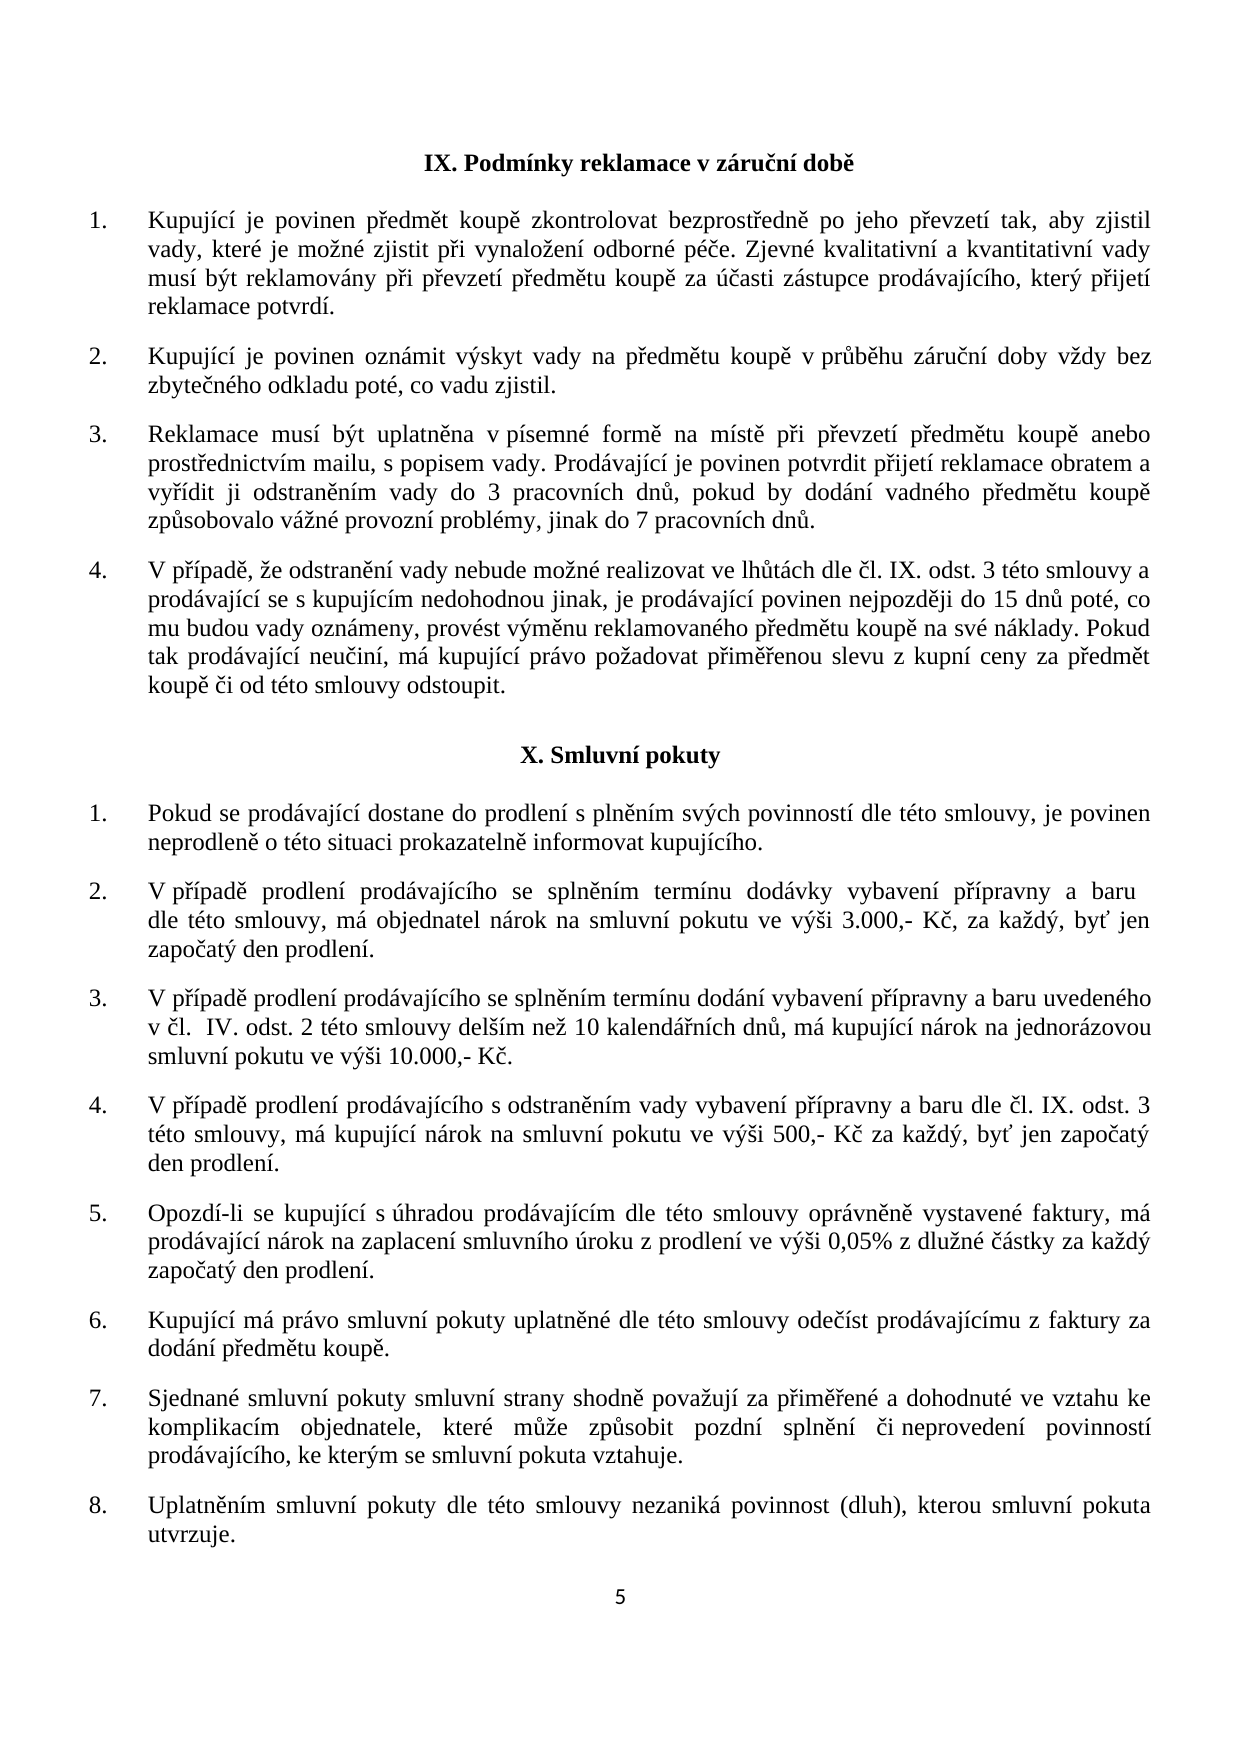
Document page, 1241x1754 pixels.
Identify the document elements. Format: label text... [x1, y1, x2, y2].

text IX. Podmínky reklamace v záruční době [126, 148, 1152, 176]
list V případě prodlení prodávajícího se splněním termínu dodání vybavení přípravny a baru uvedeného v čl. IV. odst. 2 této smlouvy delším než 10 kalendářních dnů, má kupující nárok na jednorázovou smluvní pokutu ve výši 10.000,- Kč. [89, 985, 1152, 1071]
list V případě prodlení prodávajícího s odstraněním vady vybavení přípravny a baru dle čl. IX. odst. 3 této smlouvy, má kupující nárok na smluvní pokutu ve výši 500,- Kč za každý, byť jen započatý den prodlení. [89, 1092, 1152, 1178]
list Kupující má právo smluvní pokuty uplatněné dle této smlouvy odečíst prodávajícímu z faktury za dodání předmětu koupě. [89, 1307, 1152, 1364]
list Uplatněním smluvní pokuty dle této smlouvy nezaniká povinnost (dluh), kterou smluvní pokuta utvrzuje. [89, 1493, 1152, 1550]
list Kupující je povinen oznámit výskyt vady na předmětu koupě v průběhu záruční doby vždy bez zbytečného odkladu poté, co vadu zjistil. [89, 341, 1152, 399]
list Pokud se prodávající dostane do prodlení s plněním svých povinností dle této smlouvy, je povinen neprodleně o této situaci prokazatelně informovat kupujícího. [89, 799, 1152, 857]
list V případě, že odstranění vady nebude možné realizovat ve lhůtách dle čl. IX. odst. 3 této smlouvy a prodávající se s kupujícím nedohodnou jinak, je prodávající povinen nejpozději do 15 dnů poté, co mu budou vady oznámeny, provést výměnu reklamovaného předmětu koupě na své náklady. Pokud tak prodávající neučiní, má kupující právo požadovat přiměřenou slevu z kupní ceny za předmět koupě či od této smlouvy odstoupit. [89, 556, 1152, 700]
list Opozdí-li se kupující s úhradou prodávajícím dle této smlouvy oprávněně vystavené faktury, má prodávající nárok na zaplacení smluvního úroku z prodlení ve výši 0,05% z dlužné částky za každý započatý den prodlení. [89, 1199, 1152, 1286]
list Sjednané smluvní pokuty smluvní strany shodně považují za přiměřené a dohodnuté ve vztahu ke komplikacím objednatele, které může způsobit pozdní splnění či neprovedení povinností prodávajícího, ke kterým se smluvní pokuta vztahuje. [89, 1385, 1152, 1472]
list Reklamace musí být uplatněna v písemné formě na místě při převzetí předmětu koupě anebo prostřednictvím mailu, s popisem vady. Prodávající je povinen potvrdit přijetí reklamace obratem a vyřídit ji odstraněním vady do 3 pracovních dnů, pokud by dodání vadného předmětu koupě způsobovalo vážné provozní problémy, jinak do 7 pracovních dnů. [89, 420, 1152, 535]
list Kupující je povinen předmět koupě zkontrolovat bezprostředně po jeho převzetí tak, aby zjistil vady, které je možné zjistit při vynaložení odborné péče. Zjevné kvalitativní a kvantitativní vady musí být reklamovány při převzetí předmětu koupě za účasti zástupce prodávajícího, který přijetí reklamace potvrdí. [89, 205, 1152, 321]
list V případě prodlení prodávajícího se splněním termínu dodávky vybavení přípravny a baru dle této smlouvy, má objednatel nárok na smluvní pokutu ve výši 3.000,- Kč, za každý, byť jen započatý den prodlení. [89, 877, 1152, 964]
text X. Smluvní pokuty [89, 742, 1152, 770]
